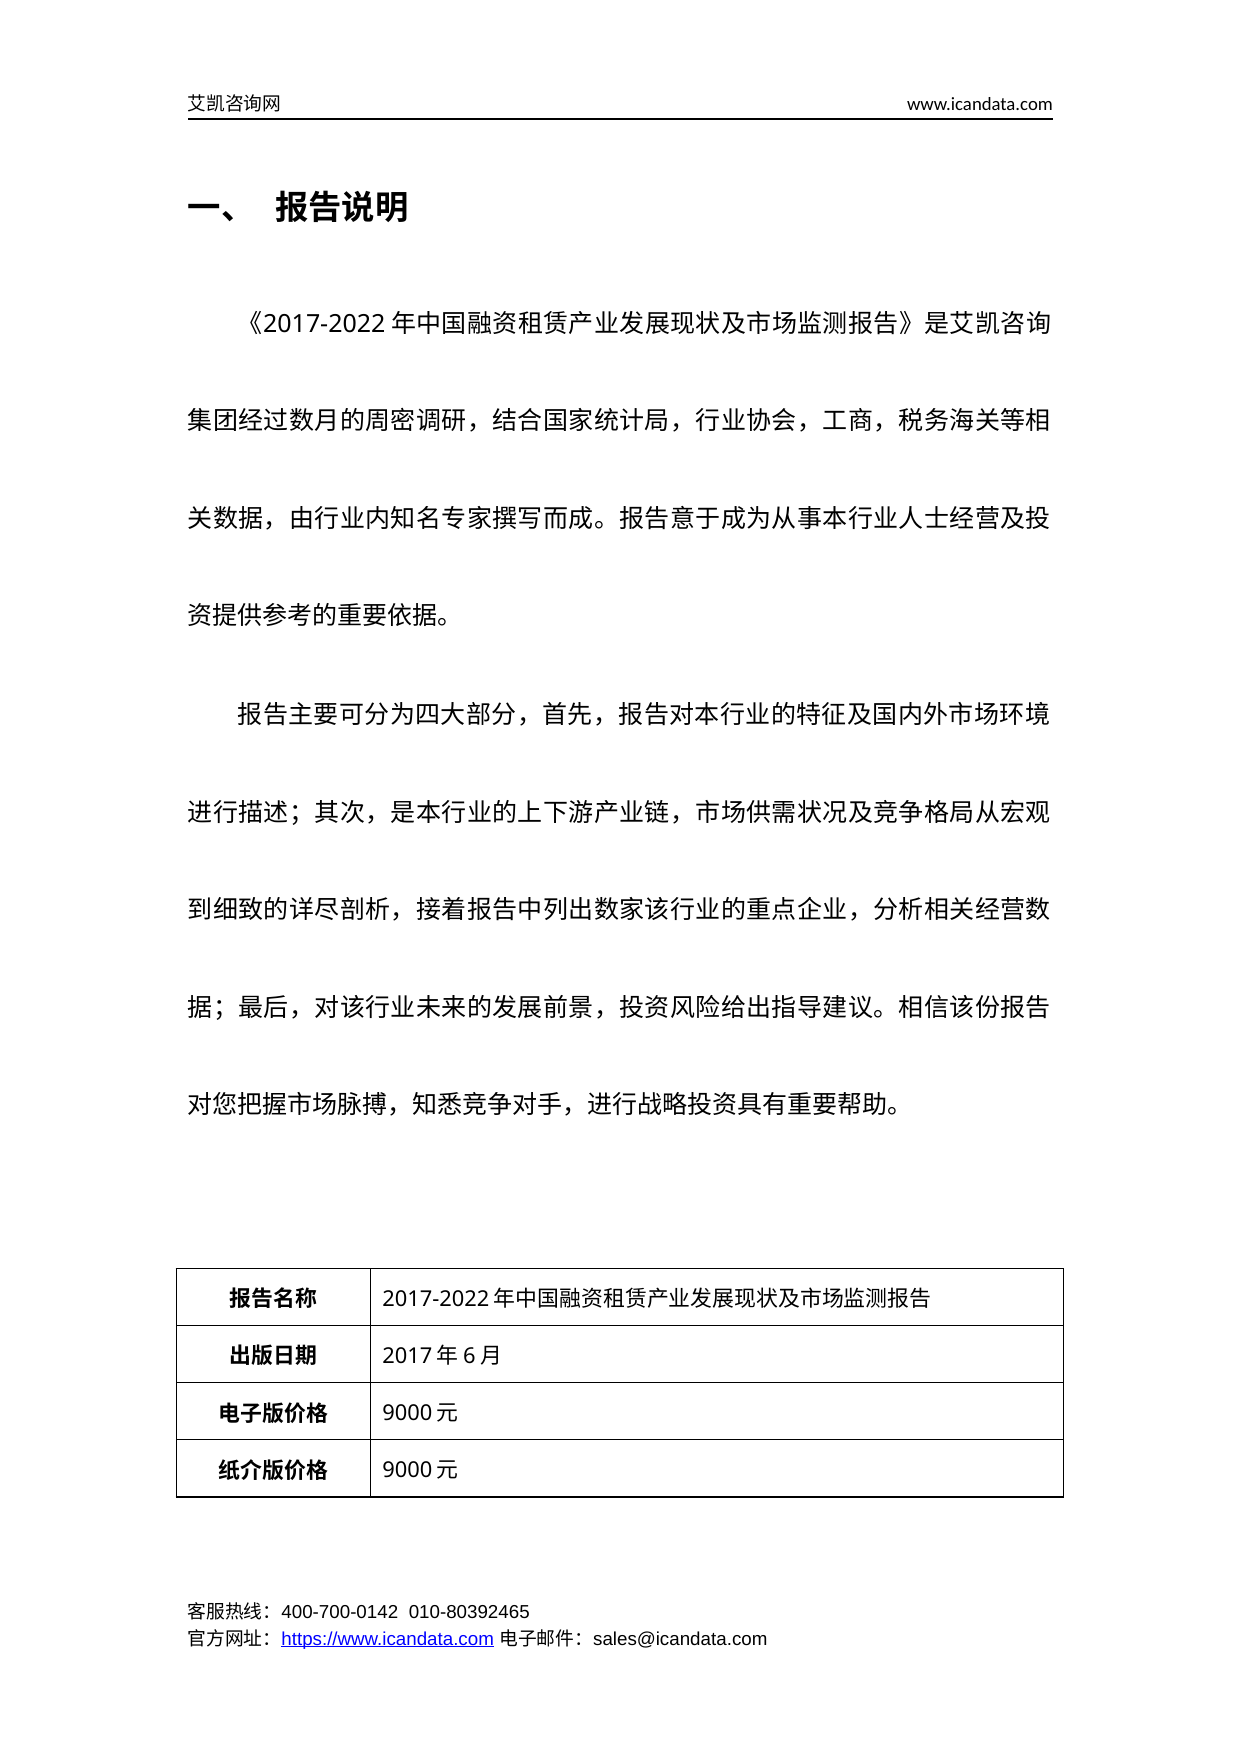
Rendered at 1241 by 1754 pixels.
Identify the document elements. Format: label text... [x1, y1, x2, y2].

table_cell 电子版价格 [177, 1383, 370, 1439]
table_cell 9000元 [371, 1383, 1063, 1439]
subtitle 报告说明 [187, 172, 1053, 237]
table_header 2017-2022年中国融资租赁产业发展现状及市场监测报告 [371, 1269, 1063, 1325]
table_cell 2017年6月 [371, 1326, 1063, 1382]
table_cell 纸介版价格 [177, 1440, 370, 1496]
table_cell 出版日期 [177, 1326, 370, 1382]
text 报告主要可分为四大部分，首先，报告对本行业的特征及国内外市场环境进行描述；其次，是本行业的上下游产业链，市场供需状况及竞争格局从宏观到细致的详尽剖析，接着报告中列出数家该行业的重点企业，分析相关经营数据；最后，对该行业未来的发展前景，投资风险给出指导建议。相信该份报告对您把握市场脉搏，知悉竞争对手，进行战略投资具有重要帮助。 [187, 681, 1053, 1136]
table_cell 9000元 [371, 1440, 1063, 1496]
table_header 报告名称 [177, 1269, 370, 1325]
text 《2017-2022年中国融资租赁产业发展现状及市场监测报告》是艾凯咨询集团经过数月的周密调研，结合国家统计局，行业协会，工商，税务海关等相关数据，由行业内知名专家撰写而成。报告意于成为从事本行业人士经营及投资提供参考的重要依据。 [187, 289, 1053, 646]
